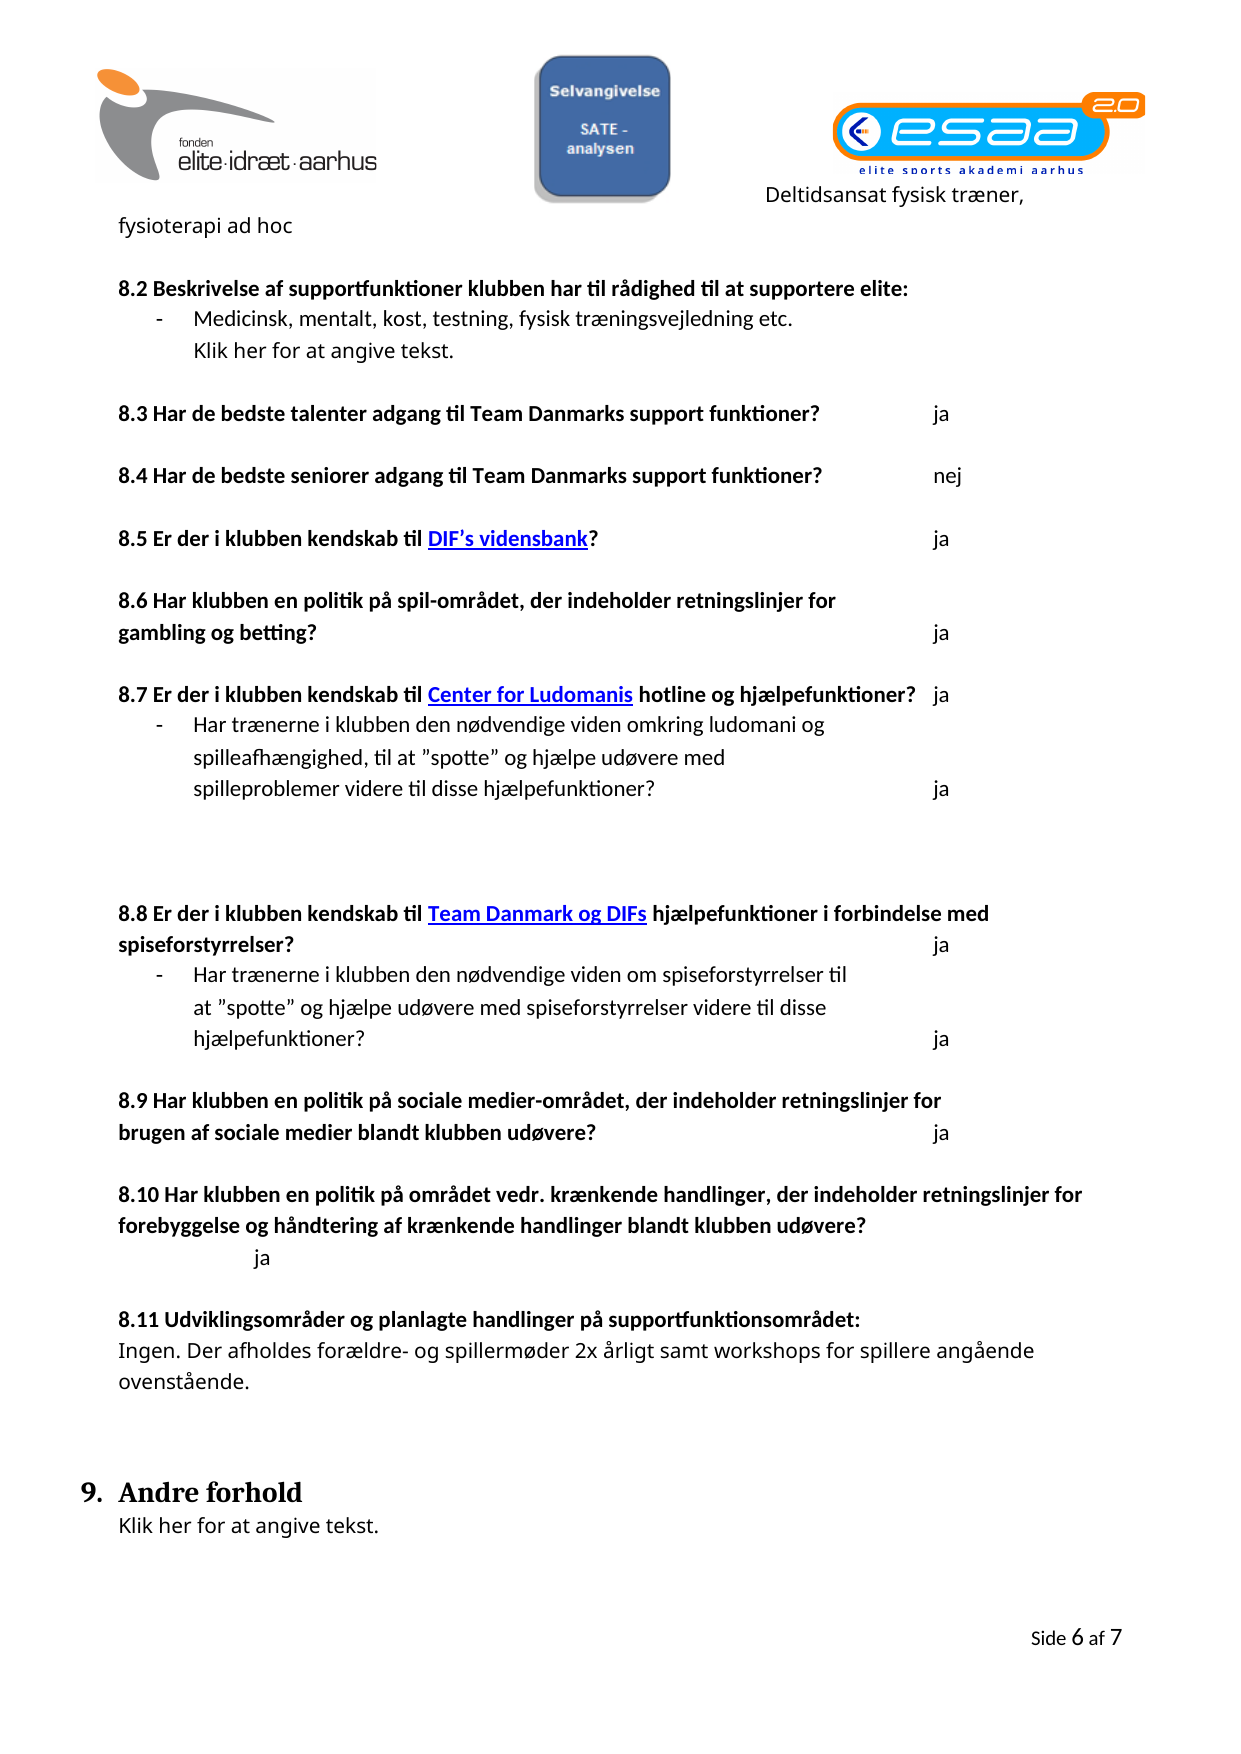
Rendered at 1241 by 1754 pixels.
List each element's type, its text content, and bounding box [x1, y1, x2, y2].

text spilleproblemer videre til disse hjælpefunktioner? ja [118, 771, 1122, 802]
list Har trænerne i klubben den nødvendige viden om spiseforstyrrelser til at ”spotte” og hjælpe udøvere med spiseforstyrrelser videre til disse [156, 958, 1122, 1021]
list Medicinsk, mentalt, kost, testning, fysisk træningsvejledning etc. [156, 302, 1122, 333]
text brugen af sociale medier blandt klubben udøvere? ja [118, 1115, 1122, 1146]
text 8.7 Er der i klubben kendskab til Center for Ludomanis hotline og hjælpefunktioner? ja [118, 677, 1122, 708]
list 8.11 Udviklingsområder og planlagte handlinger på supportfunktionsområdet: [118, 1302, 1122, 1333]
picture [832, 92, 1146, 174]
picture [95, 68, 377, 183]
text gambling og betting? ja [118, 615, 1122, 646]
text 8.6 Har klubben en politik på spil-området, der indeholder retningslinjer for [118, 583, 1122, 615]
text 8.3 Har de bedste talenter adgang til Team Danmarks support funktioner? ja [118, 396, 1122, 427]
text 8.4 Har de bedste seniorer adgang til Team Danmarks support funktioner? nej [118, 458, 1122, 490]
text 8.10 Har klubben en politik på området vedr. krænkende handlinger, der indeholder retningslinjer for [118, 1177, 1122, 1208]
text 8.2 Beskrivelse af supportfunktioner klubben har til rådighed til at supportere elite: [118, 271, 1122, 302]
text 8.9 Har klubben en politik på sociale medier-området, der indeholder retningslinjer for [118, 1083, 1122, 1115]
list spilleafhængighed, til at ”spotte” og hjælpe udøvere med [193, 740, 1122, 771]
text 8.5 Er der i klubben kendskab til DIF’s vidensbank? ja [118, 521, 1122, 552]
text hjælpefunktioner? ja [118, 1021, 1122, 1052]
subtitle Andre forhold [81, 1477, 1122, 1508]
picture [534, 51, 671, 208]
list Har trænerne i klubben den nødvendige viden omkring ludomani og [156, 708, 1122, 740]
text 8.8 Er der i klubben kendskab til Team Danmark og DIFs hjælpefunktioner i forbindelse med spiseforstyrrelser? ja [118, 896, 1122, 958]
text forebyggelse og håndtering af krænkende handlinger blandt klubben udøvere? ja [118, 1208, 1122, 1271]
